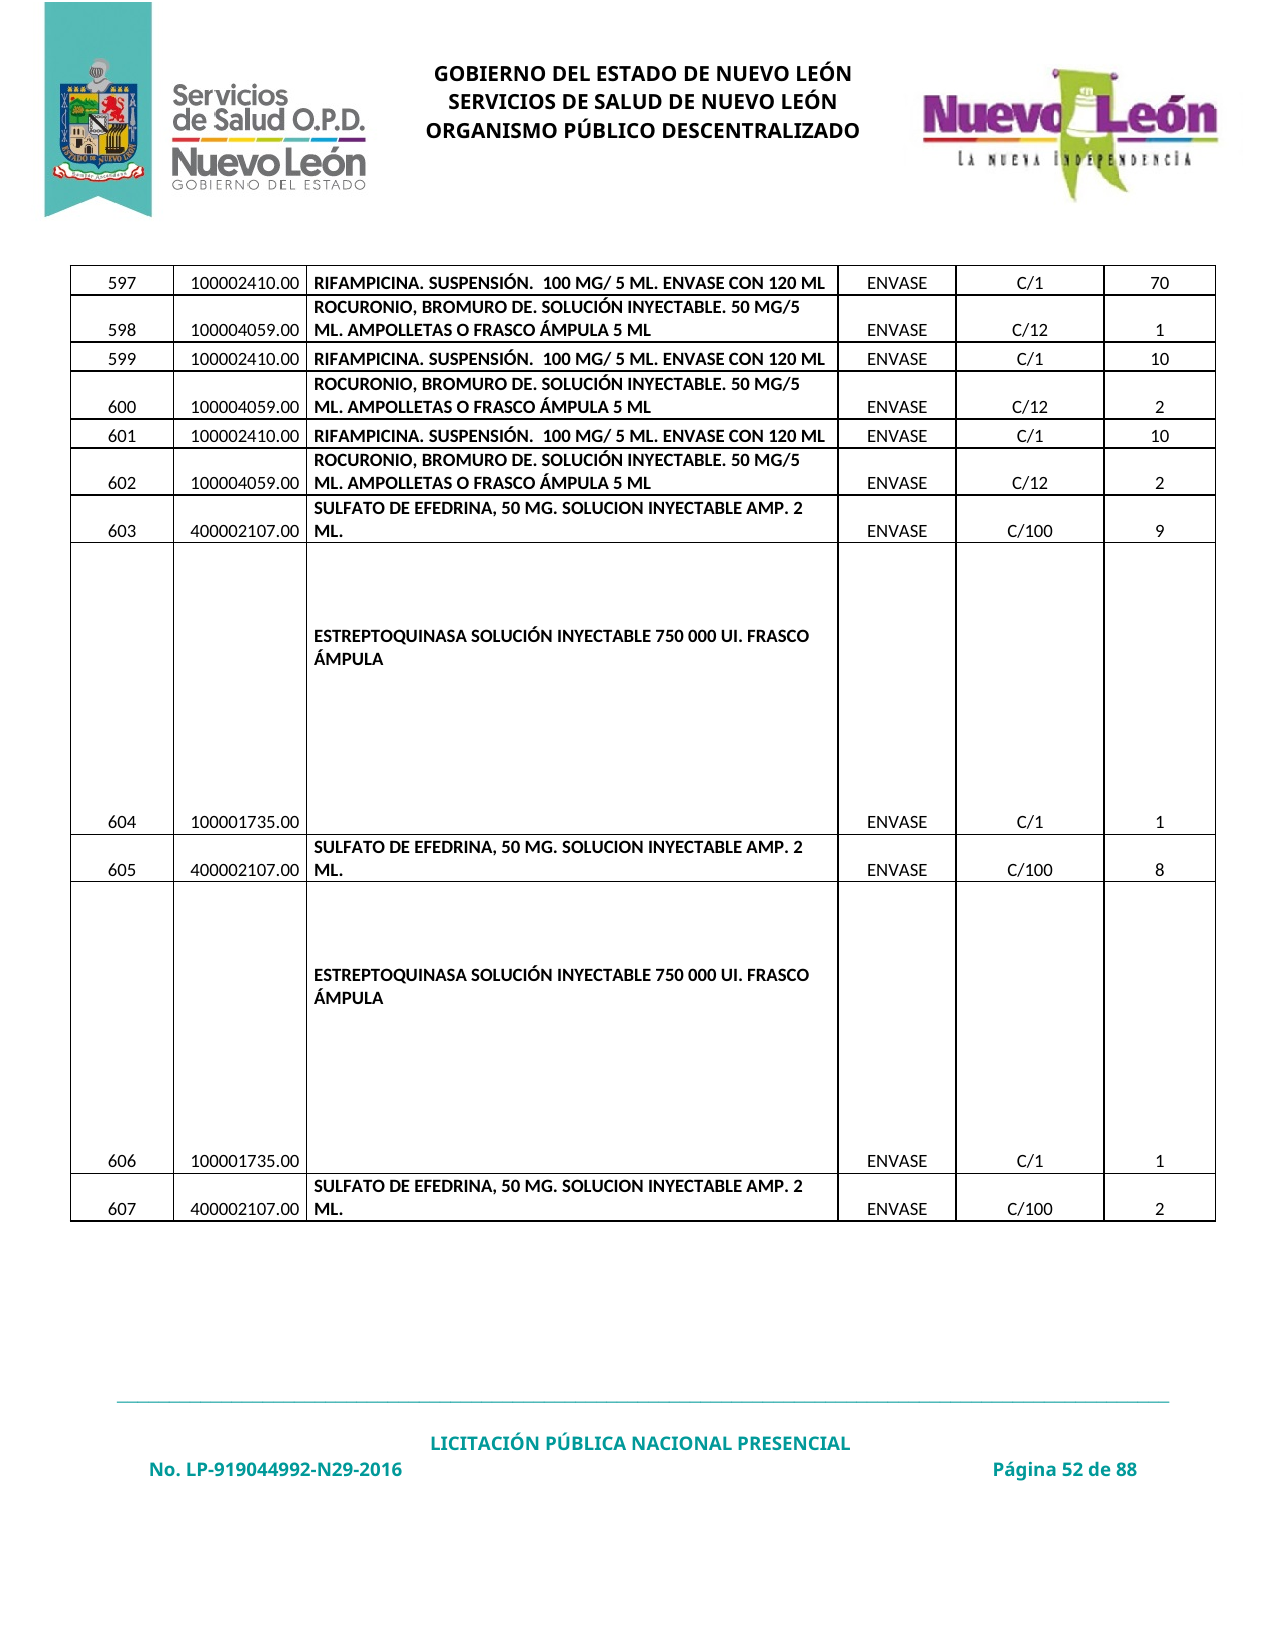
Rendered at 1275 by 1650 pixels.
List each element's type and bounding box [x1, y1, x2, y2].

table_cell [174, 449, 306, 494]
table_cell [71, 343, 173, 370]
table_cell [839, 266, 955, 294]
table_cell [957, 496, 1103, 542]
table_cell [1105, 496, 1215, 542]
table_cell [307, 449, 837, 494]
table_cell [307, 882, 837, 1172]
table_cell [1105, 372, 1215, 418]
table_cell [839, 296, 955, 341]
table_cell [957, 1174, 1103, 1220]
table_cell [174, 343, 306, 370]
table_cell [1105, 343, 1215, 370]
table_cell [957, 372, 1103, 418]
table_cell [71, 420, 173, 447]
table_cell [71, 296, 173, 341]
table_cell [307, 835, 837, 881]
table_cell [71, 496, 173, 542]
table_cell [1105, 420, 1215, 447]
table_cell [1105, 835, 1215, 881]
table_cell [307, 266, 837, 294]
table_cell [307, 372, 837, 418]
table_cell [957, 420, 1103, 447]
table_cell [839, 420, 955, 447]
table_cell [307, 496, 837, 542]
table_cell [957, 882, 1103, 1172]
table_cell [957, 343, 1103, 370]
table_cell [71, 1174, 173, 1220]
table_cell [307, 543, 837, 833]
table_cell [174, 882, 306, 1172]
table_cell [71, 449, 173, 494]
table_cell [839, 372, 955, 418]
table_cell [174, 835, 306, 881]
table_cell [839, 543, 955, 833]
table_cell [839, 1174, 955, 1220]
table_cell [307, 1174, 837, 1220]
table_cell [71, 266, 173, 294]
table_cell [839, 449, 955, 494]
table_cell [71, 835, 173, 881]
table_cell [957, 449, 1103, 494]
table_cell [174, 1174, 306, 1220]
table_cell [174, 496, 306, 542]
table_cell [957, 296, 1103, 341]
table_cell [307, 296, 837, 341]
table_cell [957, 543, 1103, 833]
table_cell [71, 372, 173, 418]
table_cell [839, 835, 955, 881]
picture [15, 2, 1249, 229]
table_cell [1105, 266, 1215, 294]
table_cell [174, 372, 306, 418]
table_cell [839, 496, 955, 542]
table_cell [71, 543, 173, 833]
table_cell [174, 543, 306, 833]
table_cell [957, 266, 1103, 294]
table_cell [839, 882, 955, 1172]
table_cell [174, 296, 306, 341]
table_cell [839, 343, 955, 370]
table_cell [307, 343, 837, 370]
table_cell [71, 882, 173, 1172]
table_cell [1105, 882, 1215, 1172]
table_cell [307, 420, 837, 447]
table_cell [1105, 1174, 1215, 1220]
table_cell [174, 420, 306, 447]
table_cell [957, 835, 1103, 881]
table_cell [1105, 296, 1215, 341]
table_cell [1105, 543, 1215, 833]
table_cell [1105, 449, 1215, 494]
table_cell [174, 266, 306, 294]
